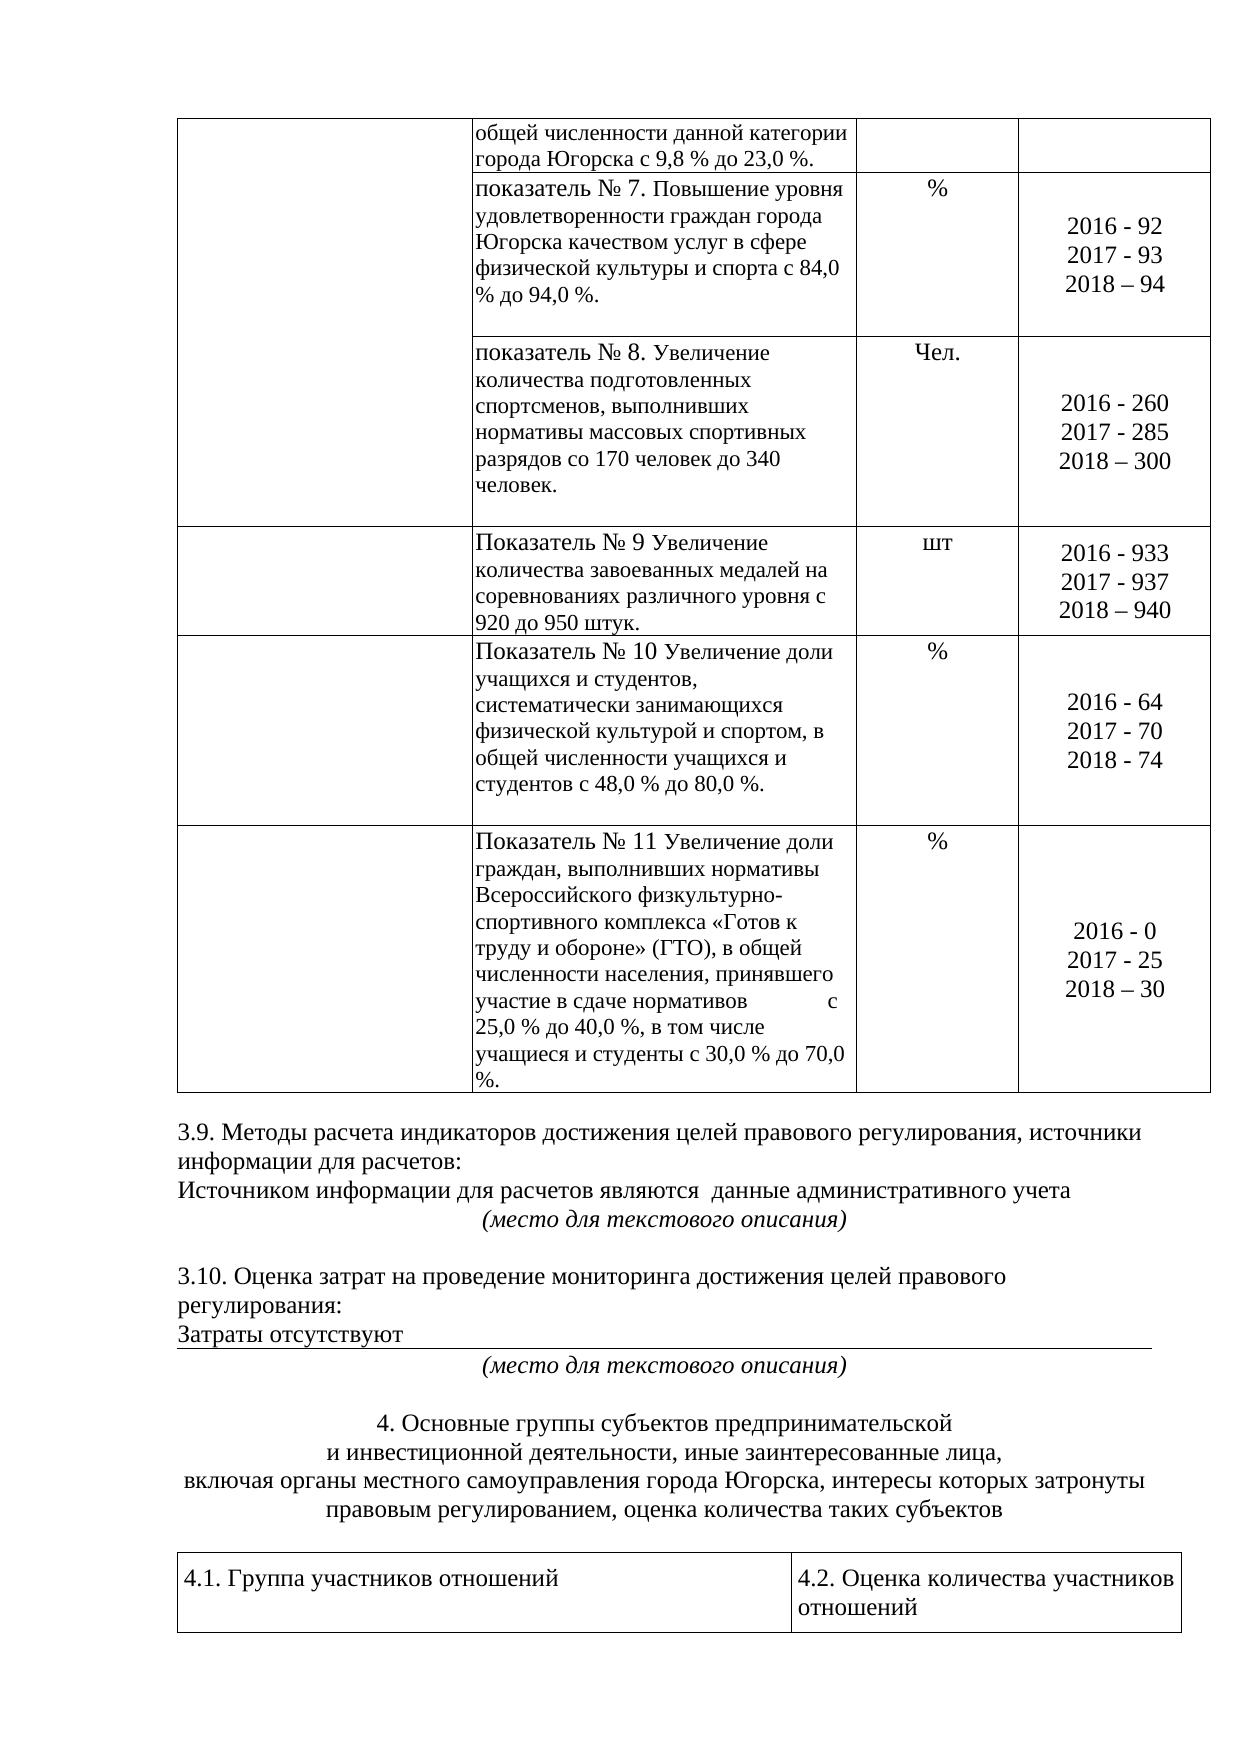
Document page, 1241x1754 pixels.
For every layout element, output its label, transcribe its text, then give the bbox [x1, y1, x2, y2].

text 4. Основные группы субъектов предпринимательской [177, 1408, 1152, 1437]
table_cell Показатель № 11 Увеличение доли граждан, выполнивших нормативы Всероссийского физкультурно-спортивного комплекса «Готов к труду и обороне» (ГТО), в общей численности населения, принявшего участие в сдаче нормативов с 25,0 % до 40,0 %, в том числе учащиеся и студенты с 30,0 % до 70,0 %. [473, 826, 856, 1092]
text и инвестиционной деятельности, иные заинтересованные лица, [177, 1437, 1152, 1466]
table_cell 2016 - 0 2017 - 25 2018 – 30 [1019, 826, 1210, 1092]
table_header 4.1. Группа участников отношений [178, 1553, 791, 1632]
table_cell [178, 527, 472, 635]
table_cell % [857, 119, 1018, 172]
table_cell % [857, 173, 1018, 336]
text 3.9. Методы расчета индикаторов достижения целей правового регулирования, источники информации для расчетов: [177, 1117, 1152, 1175]
text правовым регулированием, оценка количества таких субъектов [177, 1494, 1152, 1523]
table_cell Показатель № 10 Увеличение доли учащихся и студентов, систематически занимающихся физической культурой и спортом, в общей численности учащихся и студентов с 48,0 % до 80,0 %. [473, 636, 856, 825]
text включая органы местного самоуправления города Югорска, интересы которых затронуты [177, 1466, 1152, 1494]
table_cell показатель № 8. Увеличение количества подготовленных спортсменов, выполнивших нормативы массовых спортивных разрядов со 170 человек до 340 человек. [473, 337, 856, 526]
text (место для текстового описания) [177, 1349, 1152, 1379]
table_cell Показатель № 9 Увеличение количества завоеванных медалей на соревнованиях различного уровня с 920 до 950 штук. [473, 527, 856, 635]
text Затраты отсутствуют [177, 1319, 1152, 1347]
table_cell 2016 - 64 2017 - 70 2018 - 74 [1019, 636, 1210, 825]
table_cell % [857, 636, 1018, 825]
table_cell [178, 826, 472, 1092]
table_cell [473, 119, 856, 172]
text 3.10. Оценка затрат на проведение мониторинга достижения целей правового регулирования: [177, 1261, 1152, 1319]
table_cell 2016 - 92 2017 - 93 2018 – 94 [1019, 173, 1210, 336]
table_header 4.2. Оценка количества участников отношений [792, 1553, 1181, 1632]
text (место для текстового описания) [177, 1204, 1152, 1232]
table_cell показатель № 7. Повышение уровня удовлетворенности граждан города Югорска качеством услуг в сфере физической культуры и спорта с 84,0 % до 94,0 %. [473, 173, 856, 336]
table_cell 2016 - 933 2017 - 937 2018 – 940 [1019, 527, 1210, 635]
table_cell шт [857, 527, 1018, 635]
table_cell [178, 636, 472, 825]
table_cell % [857, 826, 1018, 1092]
text Источником информации для расчетов являются данные административного учета [177, 1175, 1152, 1204]
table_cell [1019, 119, 1210, 172]
table_cell Чел. [857, 337, 1018, 526]
table_cell 2016 - 260 2017 - 285 2018 – 300 [1019, 337, 1210, 526]
